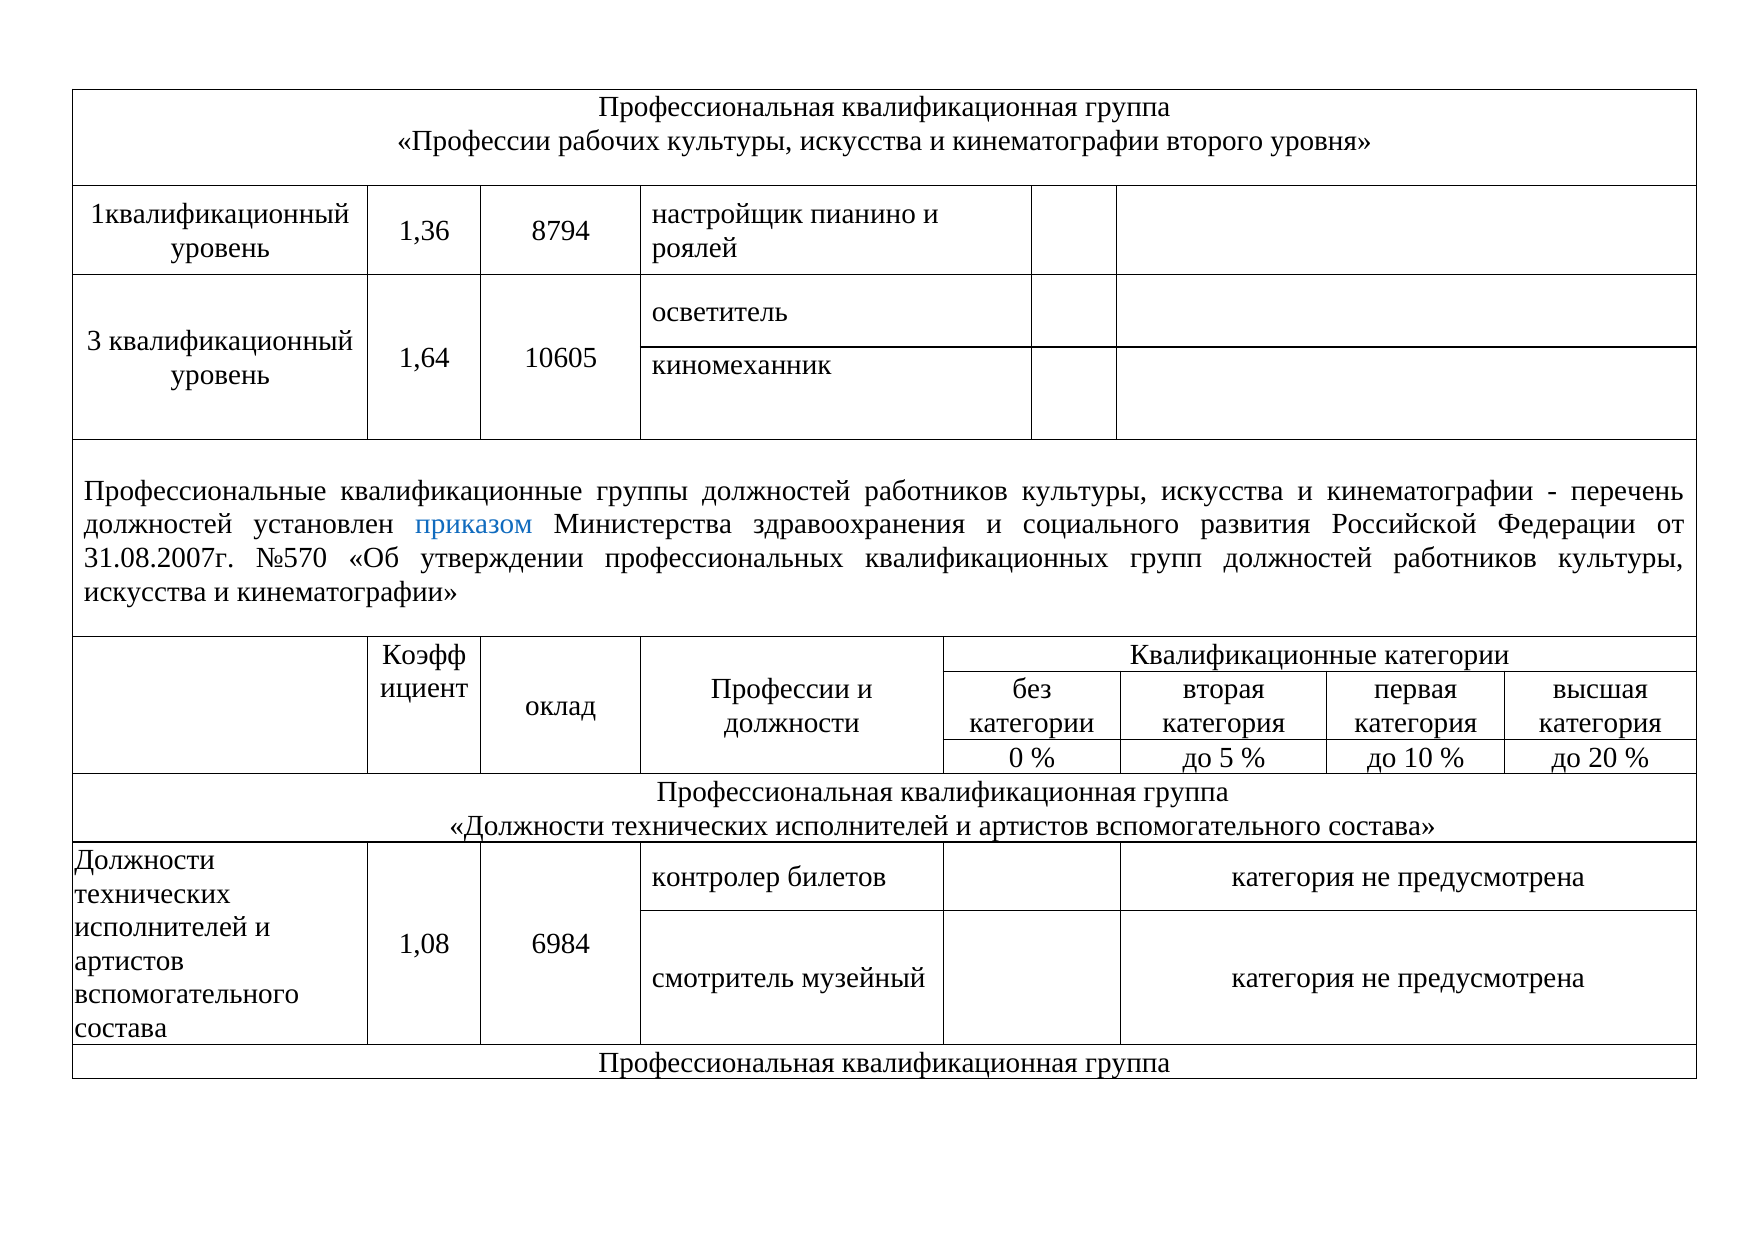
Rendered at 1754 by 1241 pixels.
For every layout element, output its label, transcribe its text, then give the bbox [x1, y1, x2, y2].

table_cell 1,08 [368, 843, 480, 1044]
table_cell 6984 [481, 843, 640, 1044]
table_cell [1117, 186, 1696, 274]
table_cell 10605 [481, 275, 640, 438]
table_cell категория не предусмотрена [1121, 911, 1696, 1044]
table_cell [944, 911, 1120, 1044]
table_cell осветитель [641, 275, 1031, 346]
table_cell киномеханник [641, 348, 1031, 438]
table_cell категория не предусмотрена [1121, 843, 1696, 910]
table_cell до 5 % [1121, 740, 1326, 773]
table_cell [73, 1045, 1696, 1078]
table_cell Профессии и должности [641, 637, 943, 773]
table_cell 1,36 [368, 186, 480, 274]
table_cell Профессиональная квалификационная группа «Должности технических исполнителей и артистов вспомогательного состава» [189, 774, 1696, 841]
table_cell высшая категория [1505, 672, 1696, 739]
table_cell 1квалификационный уровень [73, 186, 367, 274]
table_cell Профессиональные квалификационные группы должностей работников культуры, искусства и кинематографии - перечень должностей установлен приказом Министерства здравоохранения и социального развития Российской Федерации от 31.08.2007г. №570 «Об утверждении профессиональных квалификационных групп должностей работников культуры, искусства и кинематографии» [73, 440, 1696, 636]
table_cell [1032, 186, 1116, 274]
table_cell 8794 [481, 186, 640, 274]
table_cell смотритель музейный [641, 911, 943, 1044]
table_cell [73, 90, 1696, 185]
table_cell [1117, 348, 1696, 438]
table_cell 3 квалификационный уровень [73, 275, 367, 438]
table_cell вторая категория [1121, 672, 1326, 739]
table_cell [944, 843, 1120, 910]
table_cell [1032, 348, 1116, 438]
table_cell Коэффициент [368, 637, 480, 773]
table_cell первая категория [1327, 672, 1504, 739]
table_cell [1032, 275, 1116, 346]
table_cell Квалификационные категории [944, 637, 1696, 671]
table_cell без категории [944, 672, 1120, 739]
table_cell до 10 % [1327, 740, 1504, 773]
table_cell Должности технических исполнителей и артистов вспомогательного состава [73, 843, 367, 1044]
table_cell 1,64 [368, 275, 480, 438]
table_cell [73, 637, 367, 773]
table_cell настройщик пианино и роялей [641, 186, 1031, 274]
table_cell оклад [481, 637, 640, 773]
table_cell [73, 774, 189, 841]
table_cell [1117, 275, 1696, 346]
table_cell до 20 % [1505, 740, 1696, 773]
table_cell контролер билетов [641, 843, 943, 910]
table_cell 0 % [944, 740, 1120, 773]
